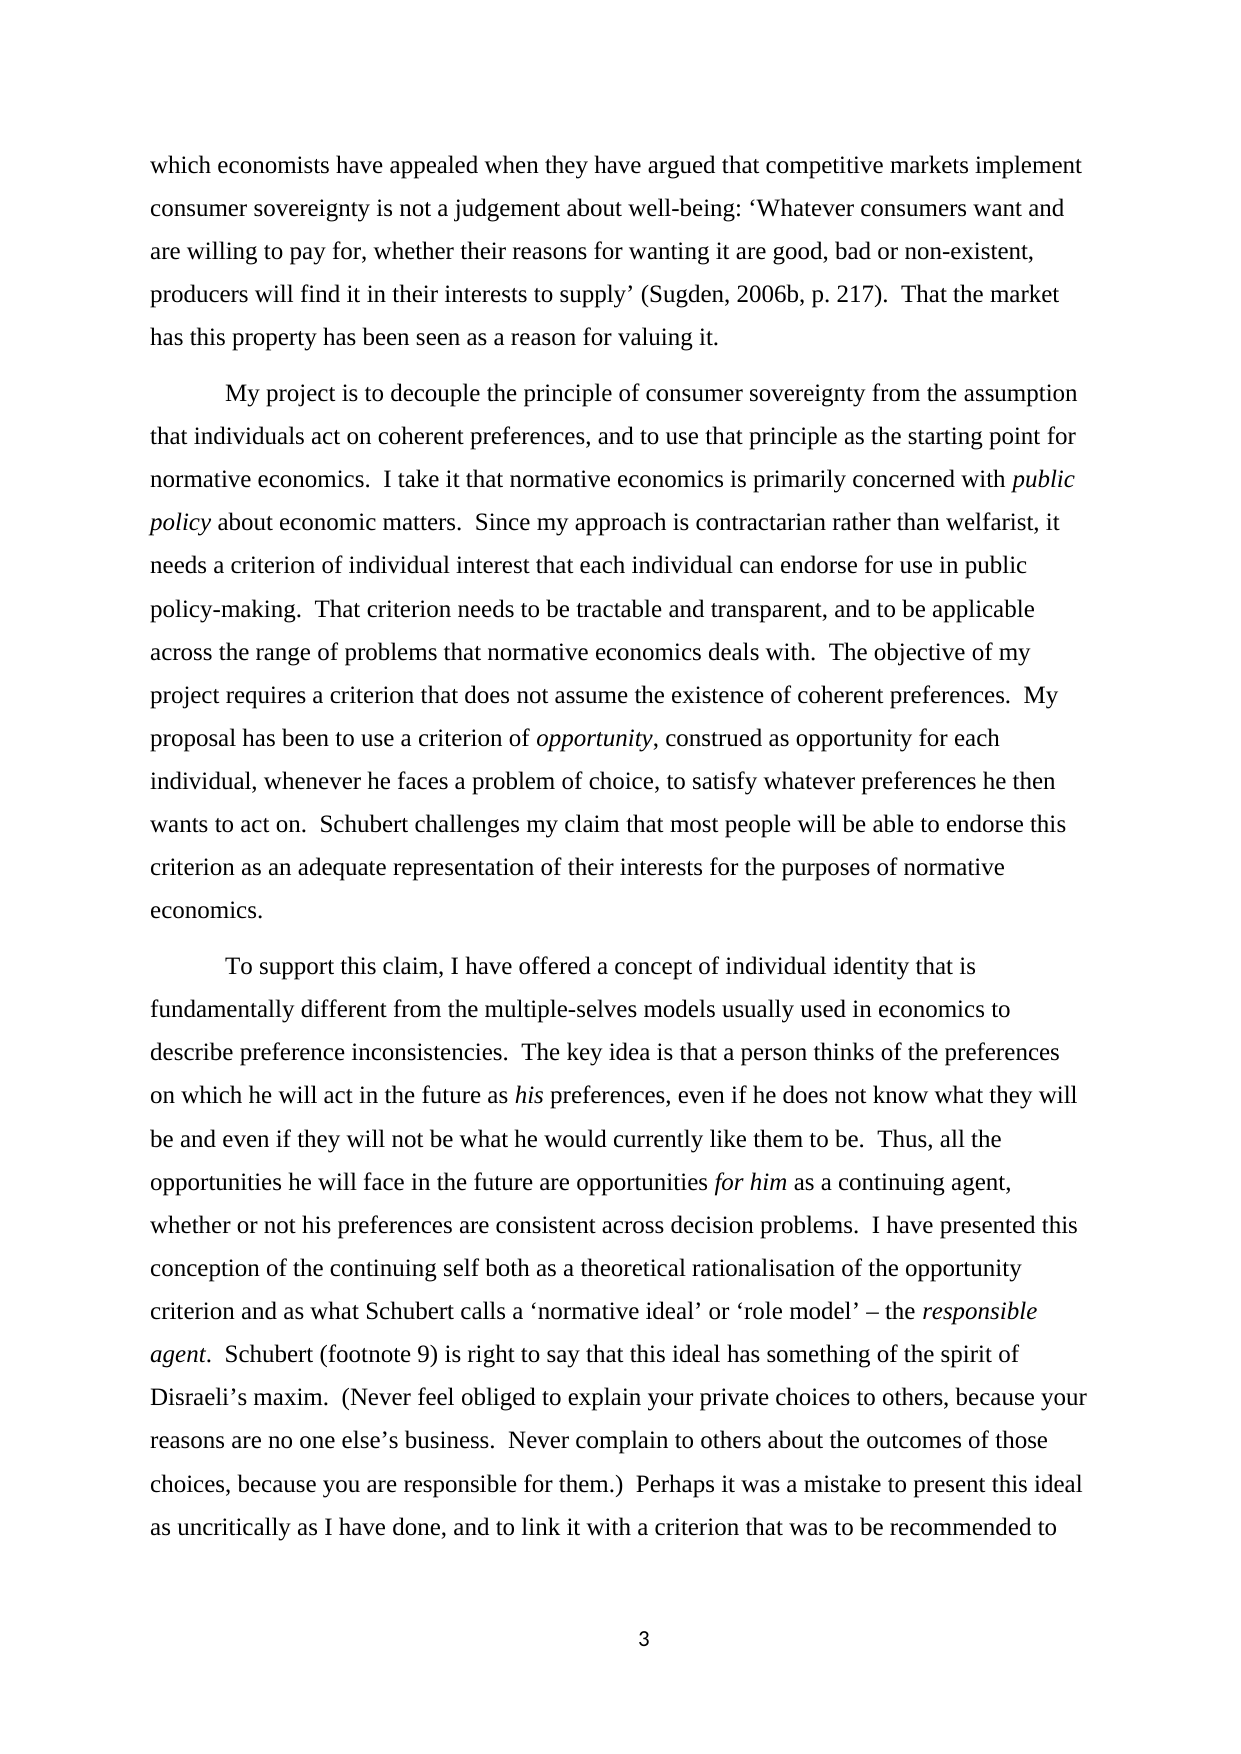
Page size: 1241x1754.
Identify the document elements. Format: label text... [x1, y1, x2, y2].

text My project is to decouple the principle of consumer sovereignty from the assumption that individuals act on coherent preferences, and to use that principle as the starting point for normative economics. I take it that normative economics is primarily concerned with public policy about economic matters. Since my approach is contractarian rather than welfarist, it needs a criterion of individual interest that each individual can endorse for use in public policy-making. That criterion needs to be tractable and transparent, and to be applicable across the range of problems that normative economics deals with. The objective of my project requires a criterion that does not assume the existence of coherent preferences. My proposal has been to use a criterion of opportunity, construed as opportunity for each individual, whenever he faces a problem of choice, to satisfy whatever preferences he then wants to act on. Schubert challenges my claim that most people will be able to endorse this criterion as an adequate representation of their interests for the purposes of normative economics. [150, 378, 1090, 924]
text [150, 951, 1090, 1541]
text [150, 150, 1090, 351]
